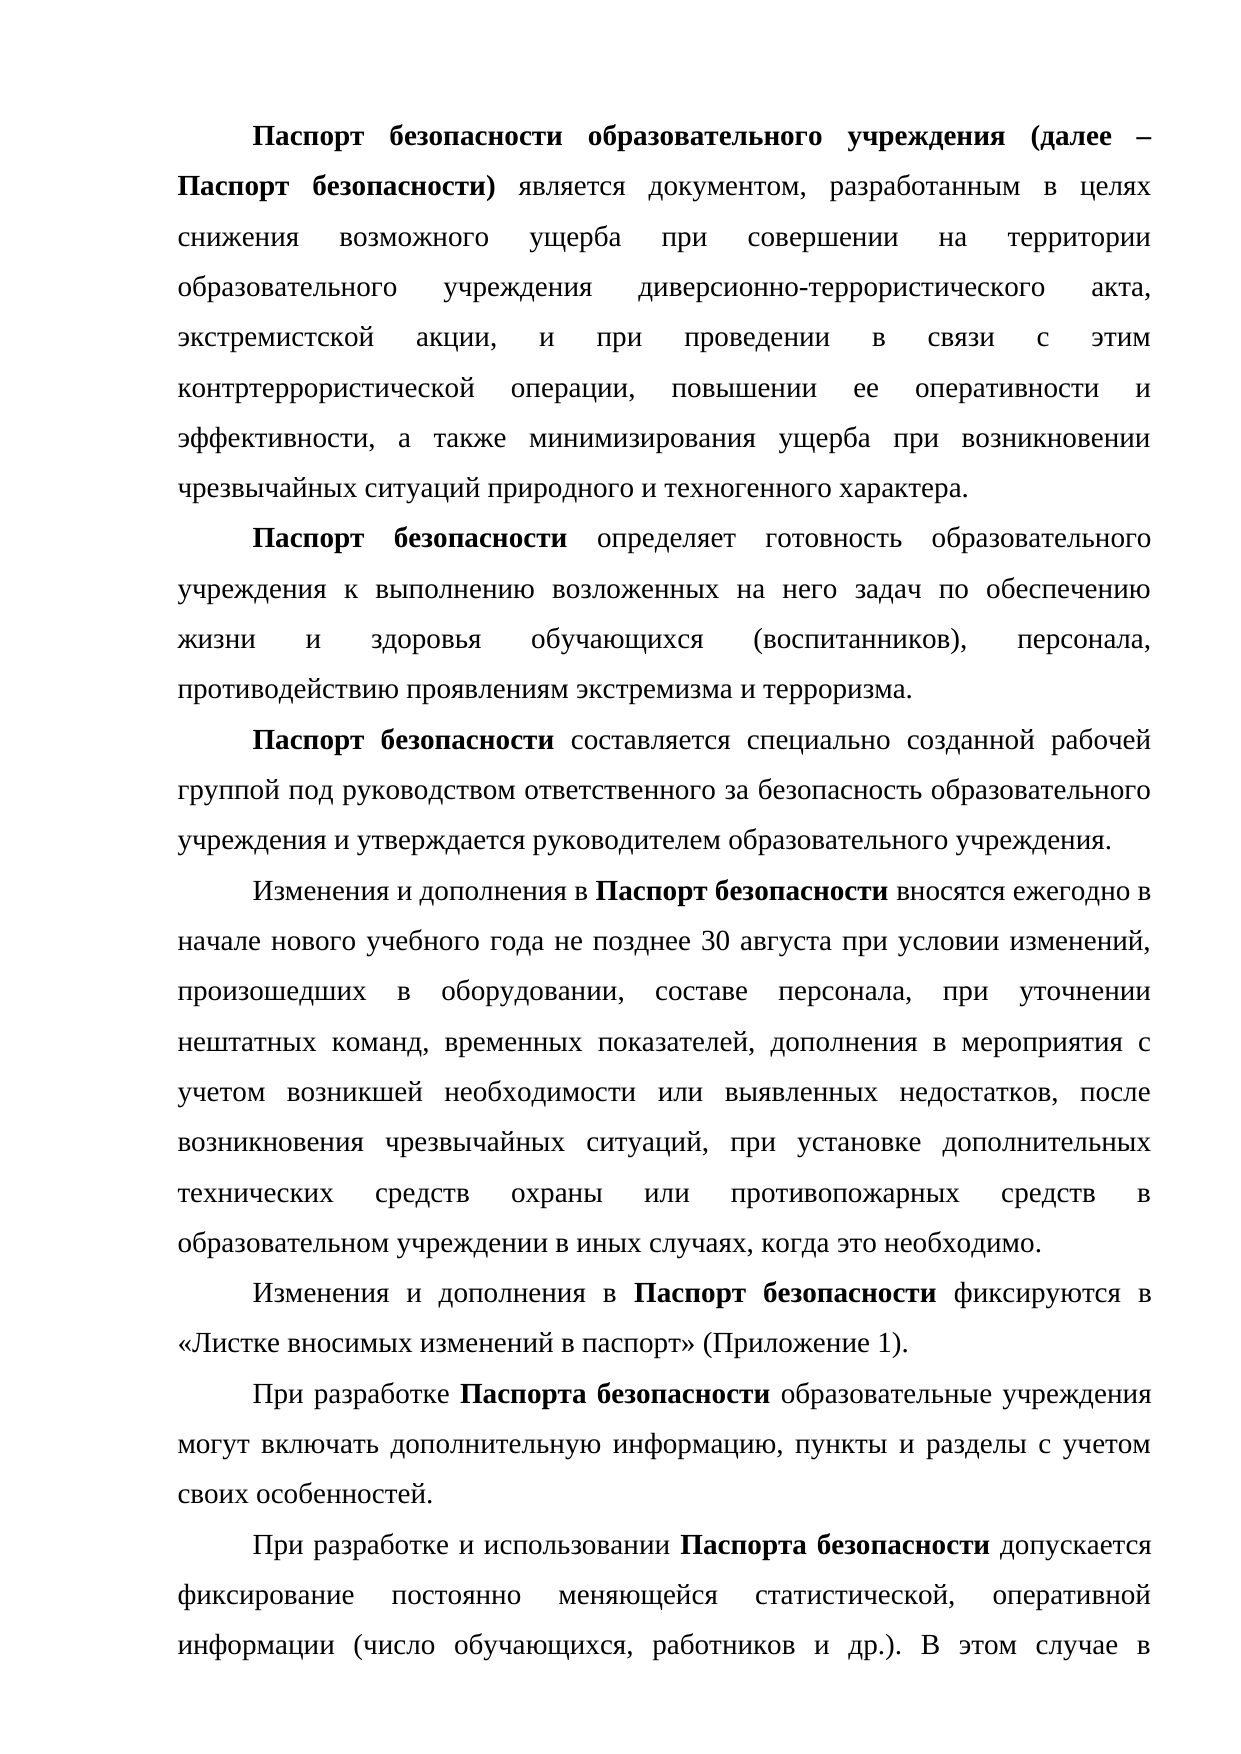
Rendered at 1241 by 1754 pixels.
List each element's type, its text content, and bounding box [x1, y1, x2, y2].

text Изменения и дополнения в Паспорт безопасности вносятся ежегодно в начале нового учебного года не позднее 30 августа при условии изменений, произошедших в оборудовании, составе персонала, при уточнении нештатных команд, временных показателей, дополнения в мероприятия с учетом возникшей необходимости или выявленных недостатков, после возникновения чрезвычайных ситуаций, при установке дополнительных технических средств охраны или противопожарных средств в образовательном учреждении в иных случаях, когда это необходимо. [177, 873, 1152, 1258]
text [177, 1527, 1152, 1661]
text Изменения и дополнения в Паспорт безопасности фиксируются в «Листке вносимых изменений в паспорт» (Приложение 1). [177, 1275, 1152, 1359]
text При разработке Паспорта безопасности образовательные учреждения могут включать дополнительную информацию, пункты и разделы с учетом своих особенностей. [177, 1376, 1152, 1510]
text Паспорт безопасности составляется специально созданной рабочей группой под руководством ответственного за безопасность образовательного учреждения и утверждается руководителем образовательного учреждения. [177, 722, 1152, 856]
text Паспорт безопасности определяет готовность образовательного учреждения к выполнению возложенных на него задач по обеспечению жизни и здоровья обучающихся (воспитанников), персонала, противодействию проявлениям экстремизма и терроризма. [177, 521, 1152, 705]
text Паспорт безопасности образовательного учреждения (далее – Паспорт безопасности) является документом, разработанным в целях снижения возможного ущерба при совершении на территории образовательного учреждения диверсионно-террористического акта, экстремистской акции, и при проведении в связи с этим контртеррористической операции, повышении ее оперативности и эффективности, а также минимизирования ущерба при возникновении чрезвычайных ситуаций природного и техногенного характера. [177, 118, 1152, 504]
